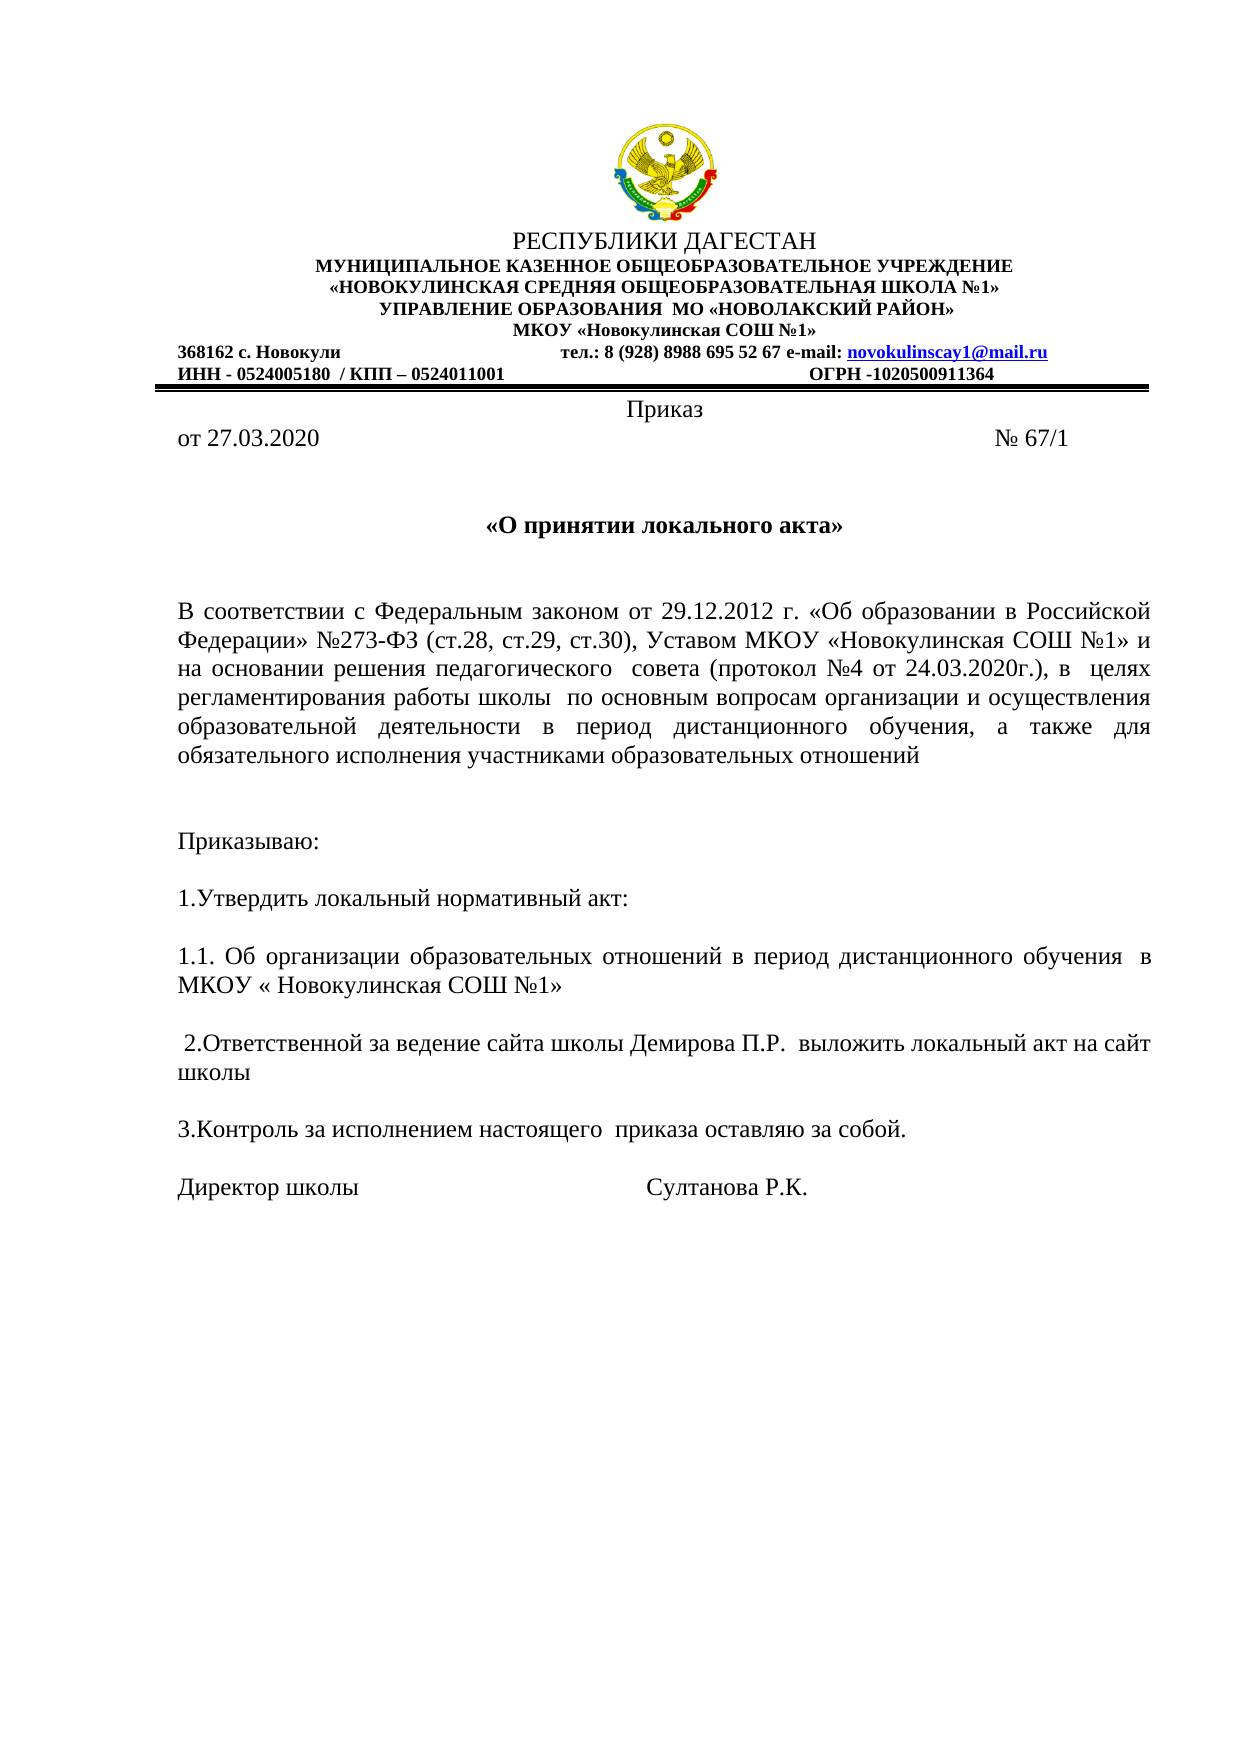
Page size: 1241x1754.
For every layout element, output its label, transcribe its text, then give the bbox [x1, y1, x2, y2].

text МУНИЦИПАЛЬНОЕ КАЗЕННОЕ ОБЩЕОБРАЗОВАТЕЛЬНОЕ УЧРЕЖДЕНИЕ [177, 255, 1152, 276]
text В соответствии с Федеральным законом от 29.12.2012 г. «Об образовании в Российской Федерации» №273-ФЗ (ст.28, ст.29, ст.30), Уставом МКОУ «Новокулинская СОШ №1» и на основании решения педагогического совета (протокол №4 от 24.03.2020г.), в целях регламентирования работы школы по основным вопросам организации и осуществления образовательной деятельности в период дистанционного обучения, а также для обязательного исполнения участниками образовательных отношений [177, 596, 1152, 768]
text «НОВОКУЛИНСКАЯ СРЕДНЯЯ ОБЩЕОБРАЗОВАТЕЛЬНАЯ ШКОЛА №1» [177, 276, 1152, 298]
text «О принятии локального акта» [177, 510, 1152, 538]
text 368162 с. Новокули тел.: 8 (928) 8988 695 52 67 e-mail: novokulinscay1@mail.ru [177, 341, 1152, 362]
text 1.1. Об организации образовательных отношений в период дистанционного обучения в МКОУ « Новокулинская СОШ №1» [177, 941, 1152, 999]
text Приказ [177, 394, 1152, 423]
text РЕСПУБЛИКИ ДАГЕСТАН [177, 226, 1152, 255]
text 3.Контроль за исполнением настоящего приказа оставляю за собой. [177, 1114, 1152, 1143]
text 2.Ответственной за ведение сайта школы Демирова П.Р. выложить локальный акт на сайт школы [177, 1028, 1152, 1086]
text Директор школы Султанова Р.К. [177, 1172, 1152, 1201]
text УПРАВЛЕНИЕ ОБРАЗОВАНИЯ МО «НОВОЛАКСКИЙ РАЙОН» [177, 298, 1152, 319]
text Приказываю: [177, 826, 1152, 855]
text ИНН - 0524005180 / КПП – 0524011001 ОГРН -1020500911364 [177, 362, 1152, 384]
picture [608, 118, 721, 226]
text МКОУ «Новокулинская СОШ №1» [177, 319, 1152, 341]
text 1.Утвердить локальный нормативный акт: [177, 883, 1152, 912]
text от 27.03.2020 № 67/1 [177, 423, 1152, 452]
